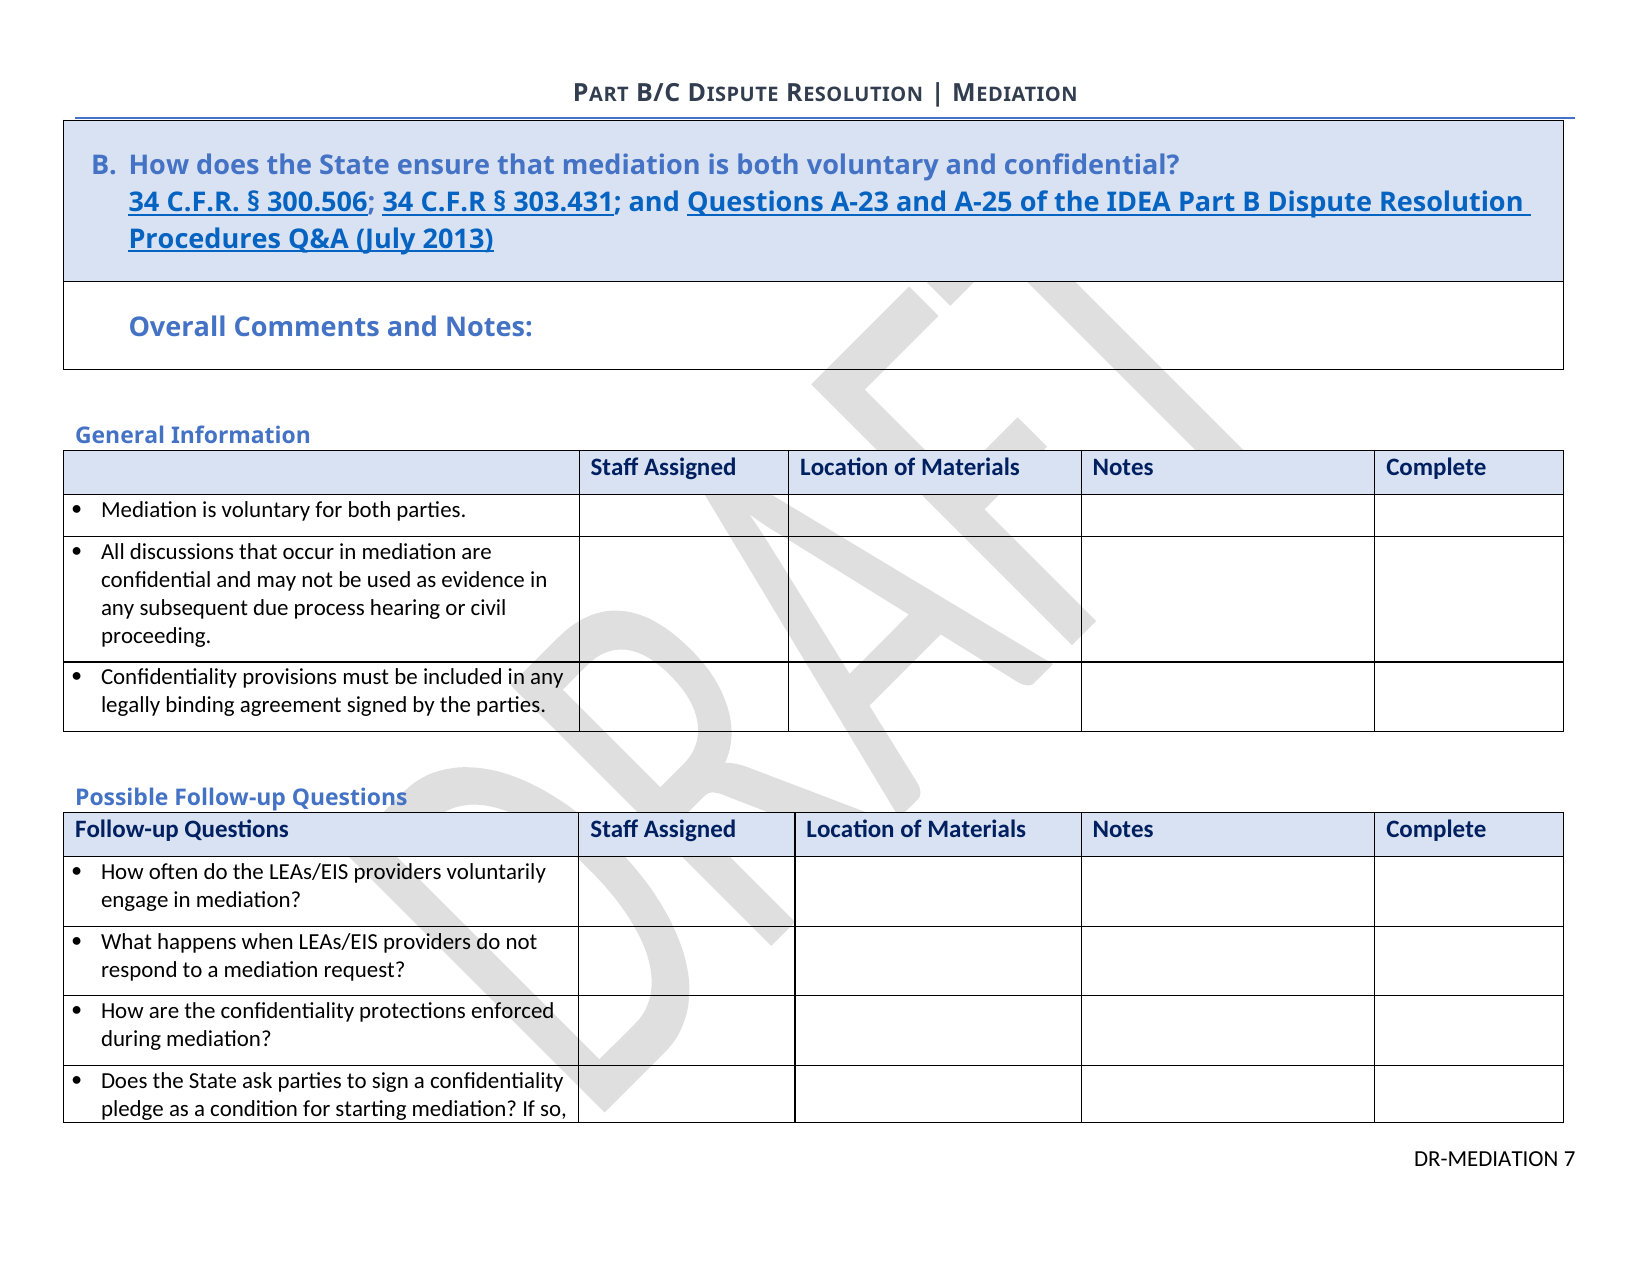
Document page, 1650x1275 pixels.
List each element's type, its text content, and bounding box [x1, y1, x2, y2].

table_header [64, 451, 579, 494]
table_cell [1375, 495, 1563, 536]
table_cell [580, 663, 788, 731]
table_cell [1082, 996, 1374, 1065]
table_cell All discussions that occur in mediation are confidential and may not be used as evidence in any subsequent due process hearing or civil proceeding. [64, 537, 579, 661]
table_cell [789, 663, 1081, 731]
table_cell [579, 857, 794, 926]
table_header Notes [1082, 813, 1374, 856]
table_cell [1082, 663, 1374, 731]
subtitle Possible Follow-up Questions [75, 781, 1575, 812]
table_cell Mediation is voluntary for both parties. [64, 495, 579, 536]
table_header Location of Materials [796, 813, 1081, 856]
table_cell [579, 927, 794, 995]
table_cell [1082, 537, 1374, 661]
table_cell Overall Comments and Notes: [64, 282, 1563, 369]
table_header Staff Assigned [580, 451, 788, 494]
table_cell [1375, 537, 1563, 661]
table_header Location of Materials [789, 451, 1081, 494]
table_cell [64, 1066, 578, 1122]
table_cell [1375, 927, 1563, 995]
table_cell Confidentiality provisions must be included in any legally binding agreement signed by the parties. [64, 663, 579, 731]
table_cell [796, 857, 1081, 926]
table_cell [796, 1066, 1081, 1122]
table_cell [796, 996, 1081, 1065]
table_cell [796, 927, 1081, 995]
table_cell [789, 495, 1081, 536]
table_cell [789, 537, 1081, 661]
table_cell [1082, 1066, 1374, 1122]
table_cell [1375, 996, 1563, 1065]
table_cell [579, 1066, 794, 1122]
table_header How does the State ensure that mediation is both voluntary and confidential? 34 C.F.R. § 300.506; 34 C.F.R § 303.431; and Questions A-23 and A-25 of the IDEA Part B Dispute Resolution Procedures Q&A (July 2013) [64, 121, 1563, 281]
table_cell How are the confidentiality protections enforced during mediation? [64, 996, 578, 1065]
table_cell [1375, 663, 1563, 731]
table_cell What happens when LEAs/EIS providers do not respond to a mediation request? [64, 927, 578, 995]
table_cell How often do the LEAs/EIS providers voluntarily engage in mediation? [64, 857, 578, 926]
subtitle General Information [75, 419, 1575, 450]
table_cell [1082, 495, 1374, 536]
table_cell [1375, 857, 1563, 926]
table_cell [1375, 1066, 1563, 1122]
table_header Staff Assigned [579, 813, 794, 856]
table_header Follow-up Questions [64, 813, 578, 856]
table_header Complete [1375, 813, 1563, 856]
table_cell [580, 495, 788, 536]
table_cell [1082, 857, 1374, 926]
table_cell [1082, 927, 1374, 995]
table_cell [580, 537, 788, 661]
table_cell [579, 996, 794, 1065]
table_header Complete [1375, 451, 1563, 494]
table_header Notes [1082, 451, 1374, 494]
